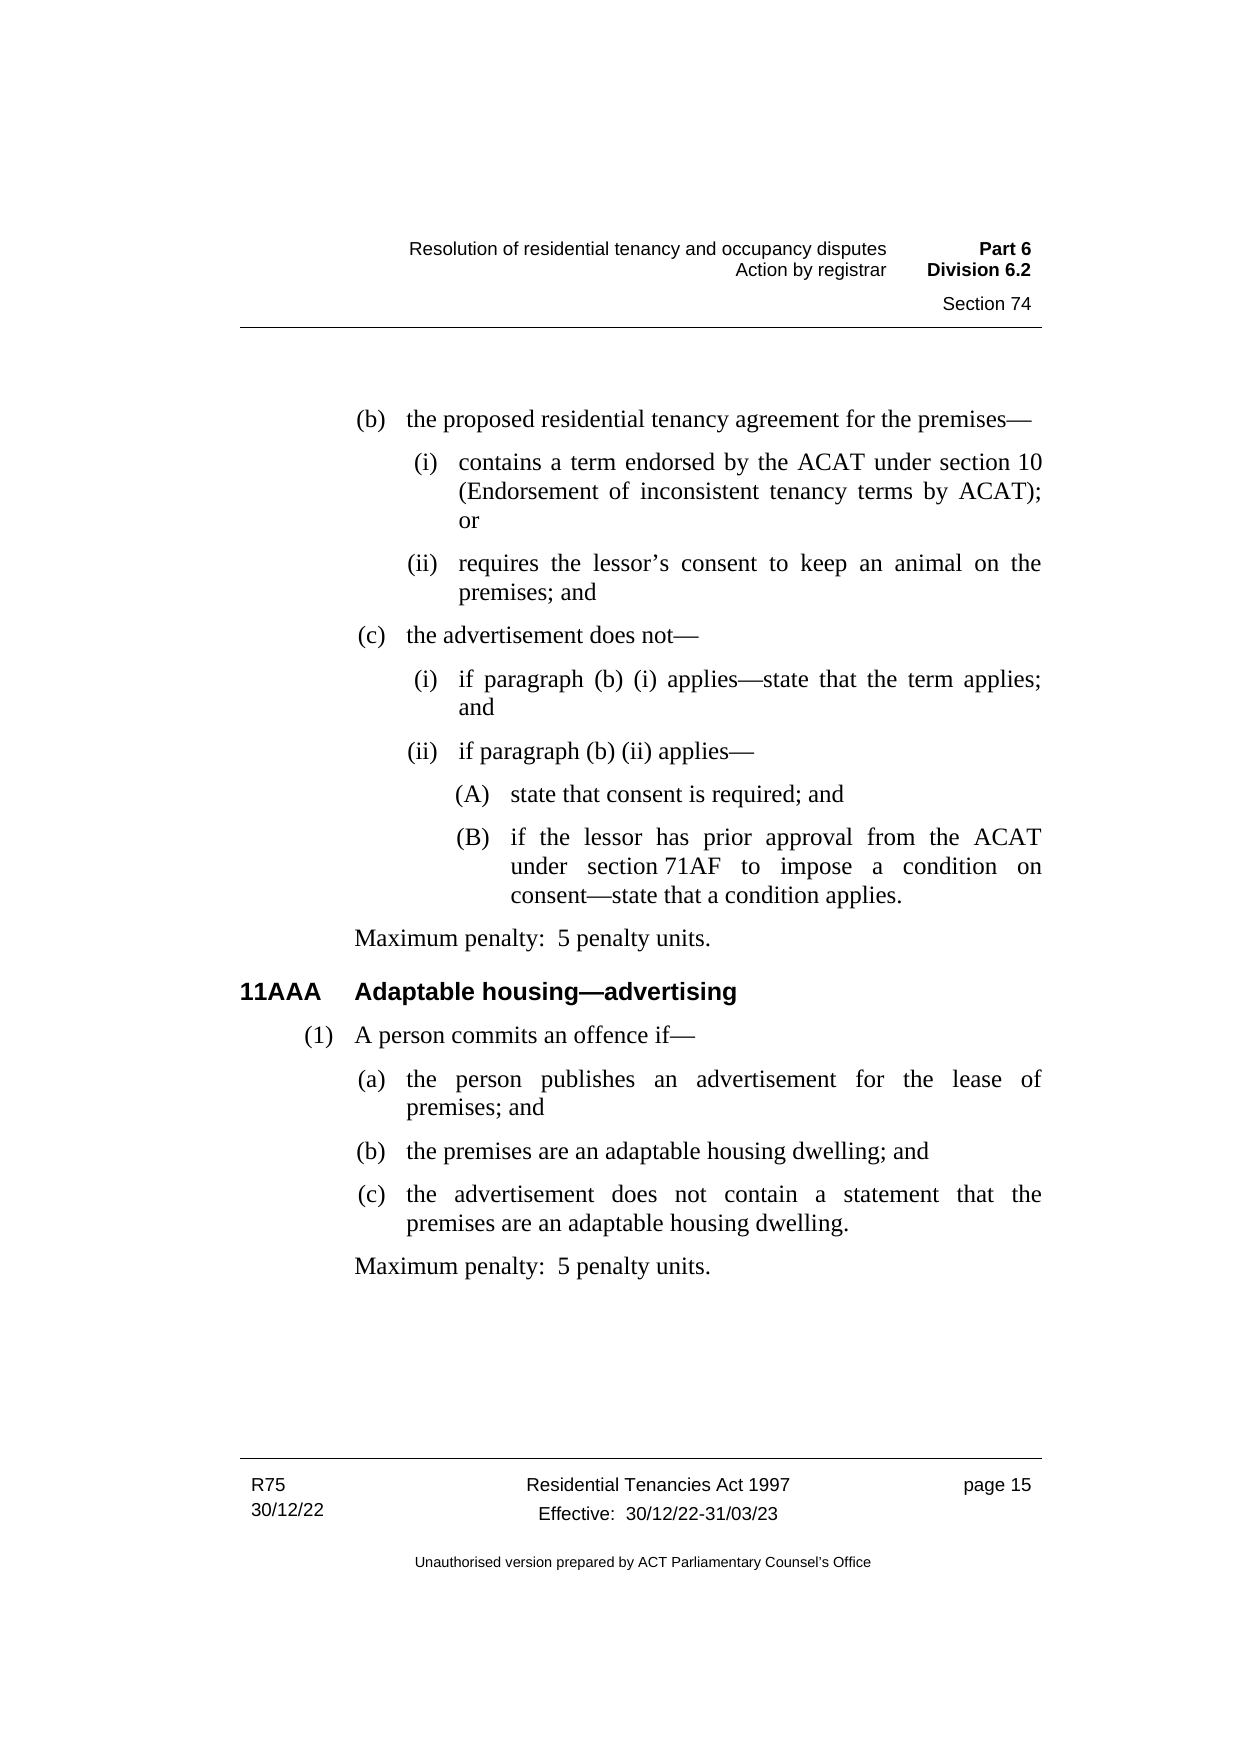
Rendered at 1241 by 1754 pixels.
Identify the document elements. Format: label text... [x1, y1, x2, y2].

text (ii) if paragraph (b) (ii) applies— [239, 736, 1042, 764]
text (i) if paragraph (b) (i) applies—state that the term applies; and [239, 664, 1042, 721]
text (i) contains a term endorsed by the ACAT under section 10 (Endorsement of inconsistent tenancy terms by ACAT); or [239, 447, 1042, 534]
text (B) if the lessor has prior approval from the ACAT under section 71AF to impose a condition on consent—state that a condition applies. [239, 822, 1042, 909]
text (ii) requires the lessor’s consent to keep an animal on the premises; and [239, 548, 1042, 606]
text (b) the proposed residential tenancy agreement for the premises— [239, 404, 1042, 433]
text (1) A person commits an offence if— [239, 1020, 1042, 1049]
text (c) the advertisement does not— [239, 620, 1042, 649]
text (a) the person publishes an advertisement for the lease of premises; and [239, 1064, 1042, 1121]
text (c) the advertisement does not contain a statement that the premises are an adaptable housing dwelling. [239, 1179, 1042, 1237]
text Maximum penalty: 5 penalty units. [354, 1251, 1042, 1280]
text (b) the premises are an adaptable housing dwelling; and [239, 1136, 1042, 1164]
text Maximum penalty: 5 penalty units. [354, 923, 1042, 952]
text 11AAA Adaptable housing—advertising [239, 977, 1042, 1006]
text (A) state that consent is required; and [239, 779, 1042, 808]
